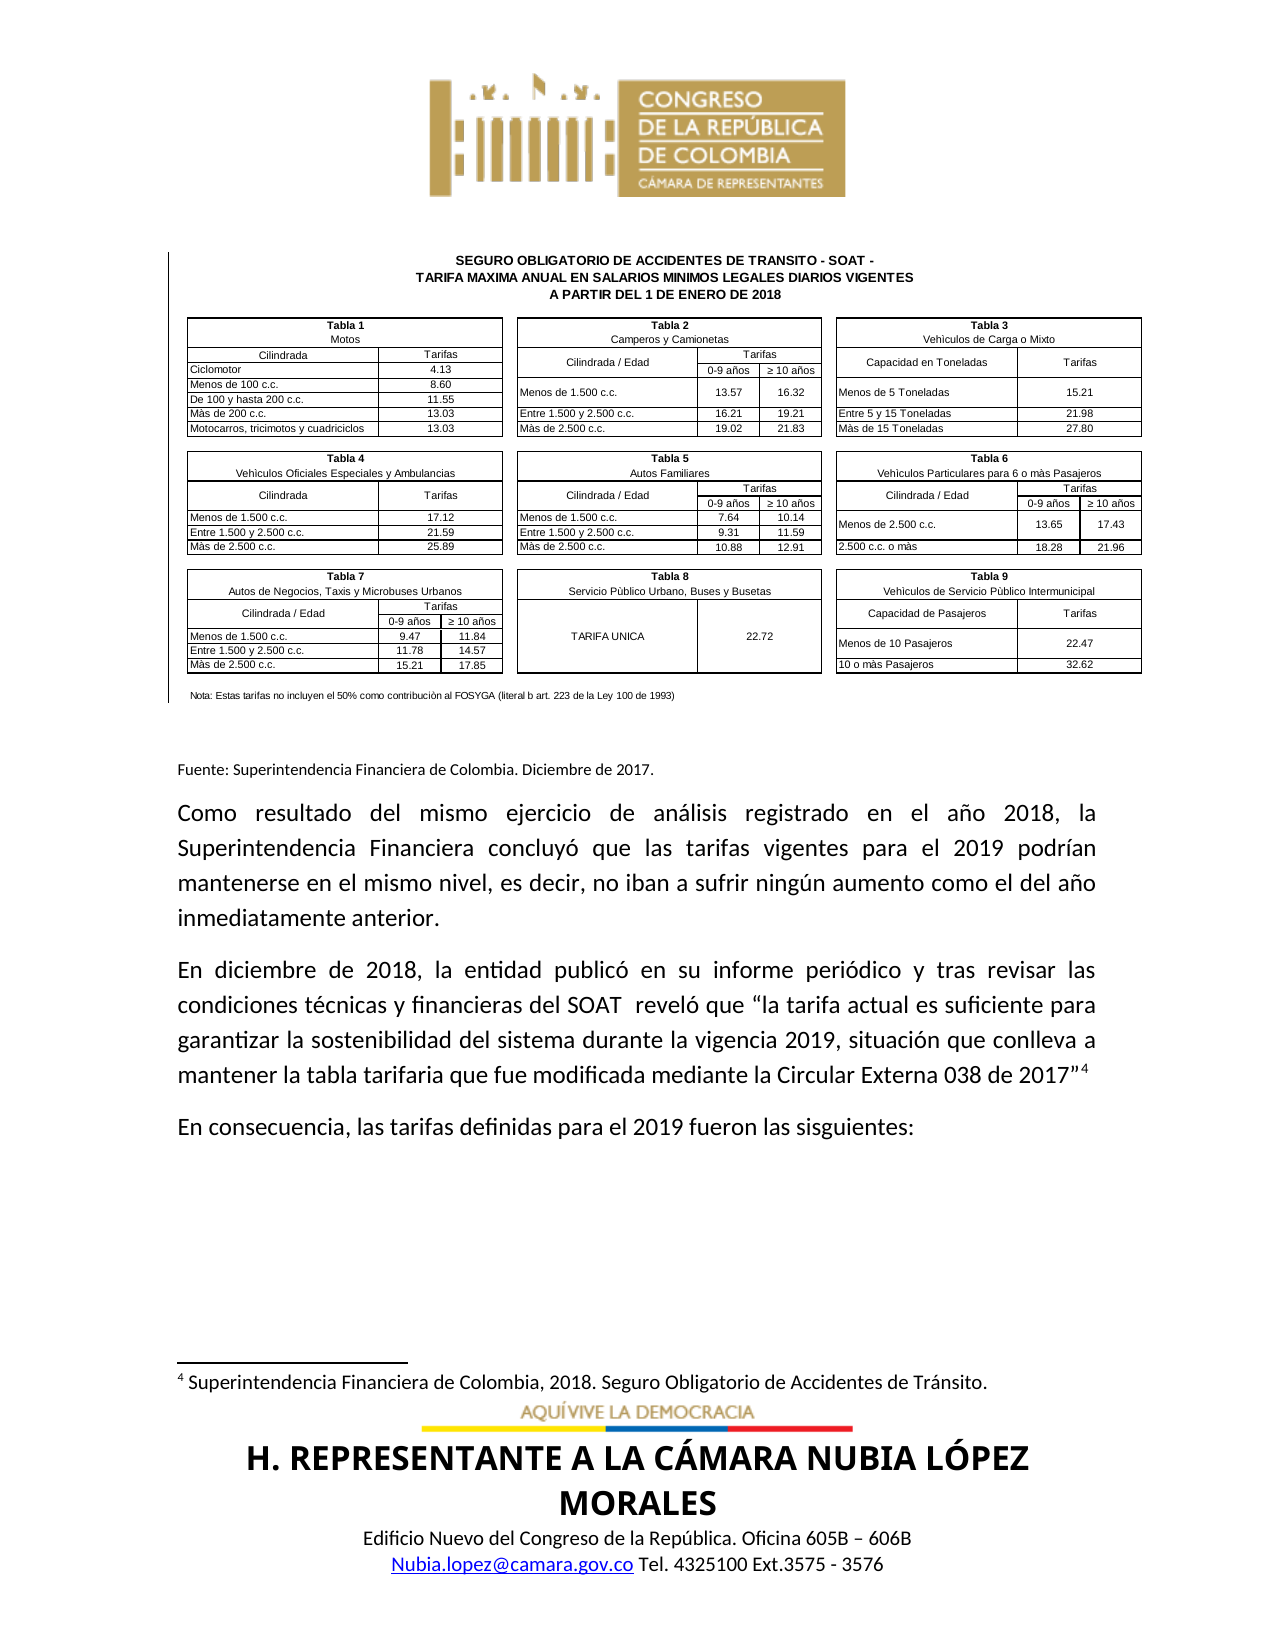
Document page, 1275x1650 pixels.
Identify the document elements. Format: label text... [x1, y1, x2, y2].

picture [408, 1394, 867, 1435]
list Fuente: Superintendencia Financiera de Colombia. Diciembre de 2017. [177, 759, 1098, 779]
text En consecuencia, las tarifas definidas para el 2019 fueron las sisguientes: [177, 1111, 1098, 1141]
text Como resultado del mismo ejercicio de análisis registrado en el año 2018, la Superintendencia Financiera concluyó que las tarifas vigentes para el 2019 podrían mantenerse en el mismo nivel, es decir, no iban a sufrir ningún aumento como el del año inmediatamente anterior. [177, 797, 1098, 933]
picture [429, 73, 846, 197]
text En diciembre de 2018, la entidad publicó en su informe periódico y tras revisar las condiciones técnicas y financieras del SOAT reveló que “la tarifa actual es suficiente para garantizar la sostenibilidad del sistema durante la vigencia 2019, situación que conlleva a mantener la tabla tarifaria que fue modificada mediante la Circular Externa 038 de 2017” [177, 954, 1098, 1089]
